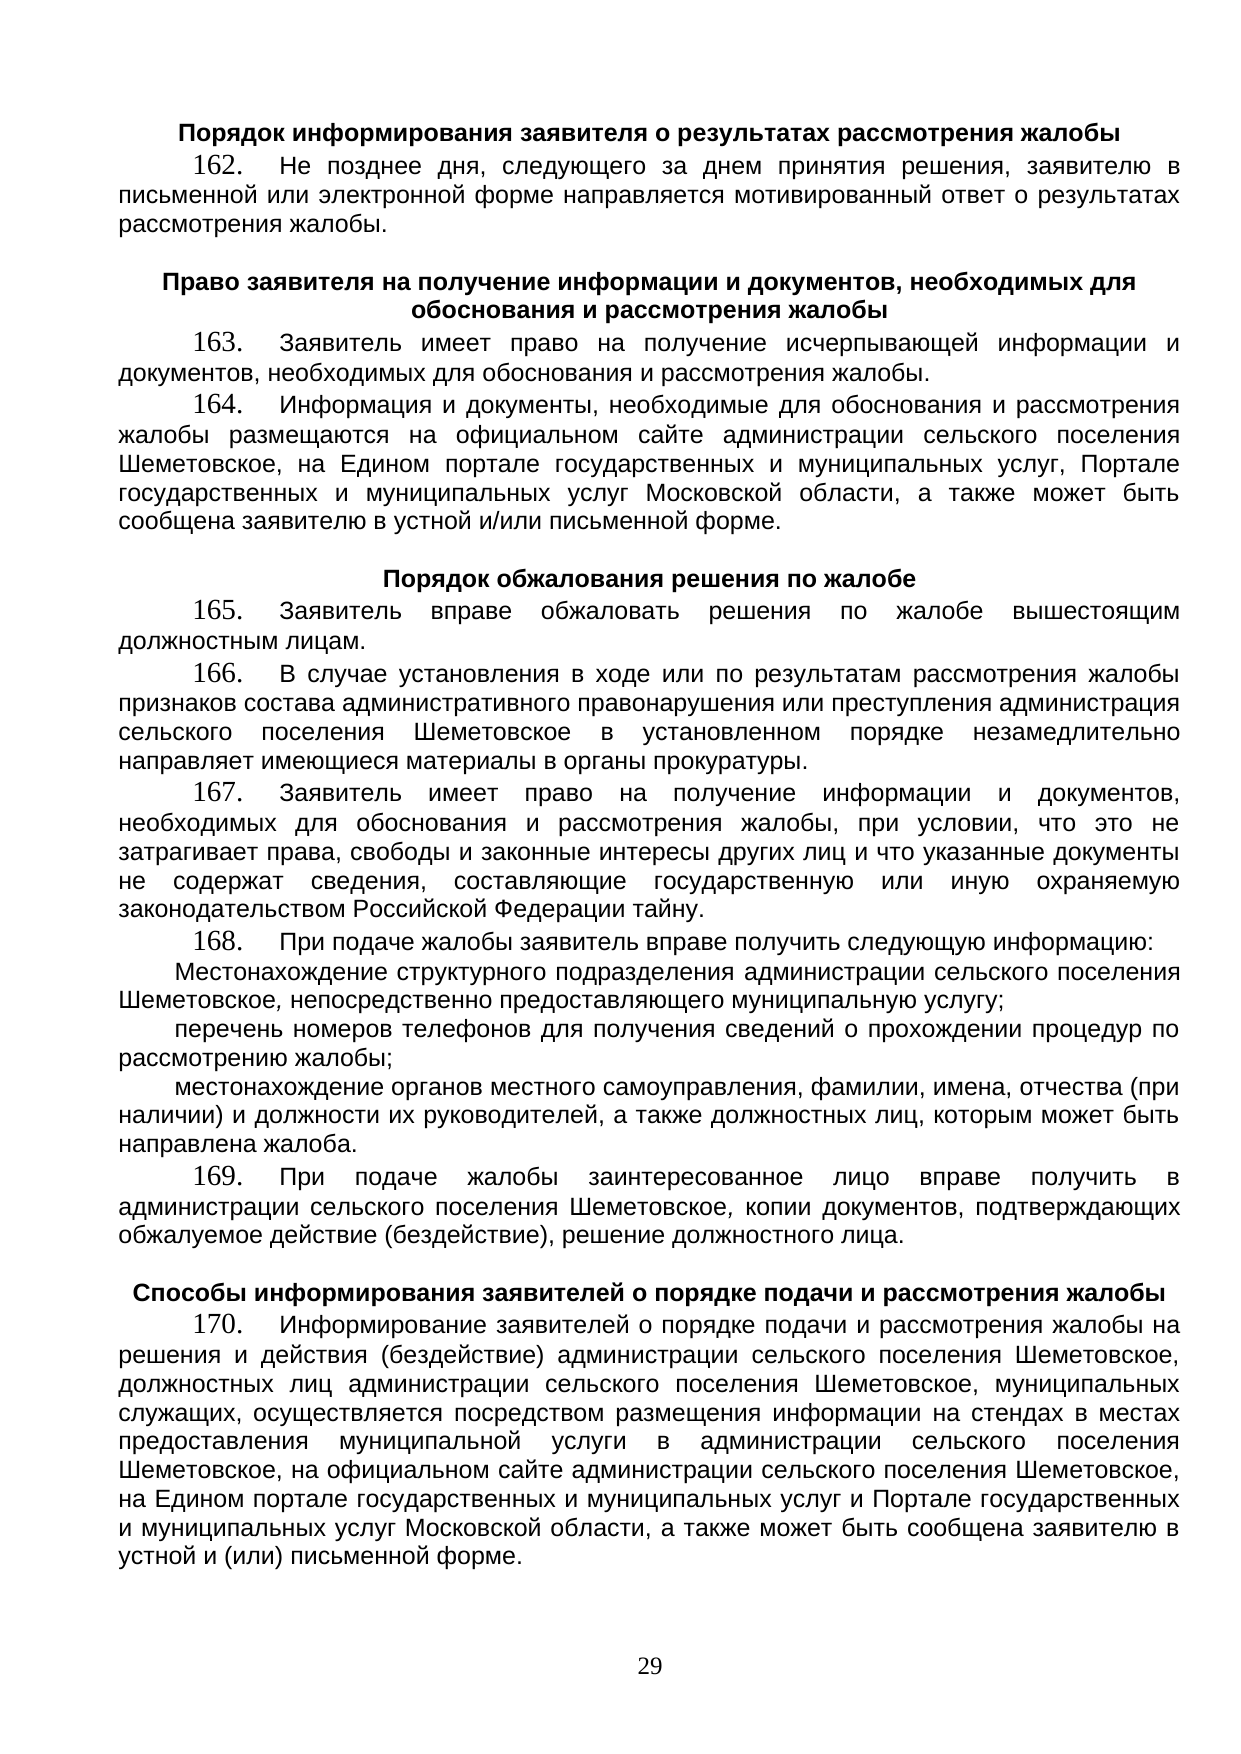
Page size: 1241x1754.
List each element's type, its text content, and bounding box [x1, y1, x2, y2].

list При подаче жалобы заинтересованное лицо вправе получить в администрации сельского поселения Шеметовское, копии документов, подтверждающих обжалуемое действие (бездействие), решение должностного лица. [118, 1158, 1181, 1249]
list Способы информирования заявителей о порядке подачи и рассмотрения жалобы [118, 1278, 1181, 1306]
list Заявитель имеет право на получение исчерпывающей информации и документов, необходимых для обоснования и рассмотрения жалобы. [118, 324, 1181, 386]
list При подаче жалобы заявитель вправе получить следующую информацию: [118, 923, 1181, 957]
text Право заявителя на получение информации и документов, необходимых для обоснования и рассмотрения жалобы [118, 267, 1181, 324]
list Заявитель вправе обжаловать решения по жалобе вышестоящим должностным лицам. [118, 592, 1181, 655]
text Порядок информирования заявителя о результатах рассмотрения жалобы [118, 118, 1181, 147]
text Местонахождение структурного подразделения администрации сельского поселения Шеметовское, непосредственно предоставляющего муниципальную услугу; [118, 957, 1181, 1014]
list Информирование заявителей о порядке подачи и рассмотрения жалобы на решения и действия (бездействие) администрации сельского поселения Шеметовское, должностных лиц администрации сельского поселения Шеметовское, муниципальных служащих, осуществляется посредством размещения информации на стендах в местах предоставления муниципальной услуги в администрации сельского поселения Шеметовское, на официальном сайте администрации сельского поселения Шеметовское, на Едином портале государственных и муниципальных услуг и Портале государственных и муниципальных услуг Московской области, а также может быть сообщена заявителю в устной и (или) письменной форме. [118, 1306, 1181, 1570]
list Порядок обжалования решения по жалобе [118, 564, 1181, 592]
text перечень номеров телефонов для получения сведений о прохождении процедур по рассмотрению жалобы; [118, 1014, 1181, 1072]
text местонахождение органов местного самоуправления, фамилии, имена, отчества (при наличии) и должности их руководителей, а также должностных лиц, которым может быть направлена жалоба. [118, 1072, 1181, 1158]
list Заявитель имеет право на получение информации и документов, необходимых для обоснования и рассмотрения жалобы, при условии, что это не затрагивает права, свободы и законные интересы других лиц и что указанные документы не содержат сведения, составляющие государственную или иную охраняемую законодательством Российской Федерации тайну. [118, 774, 1181, 923]
list Информация и документы, необходимые для обоснования и рассмотрения жалобы размещаются на официальном сайте администрации сельского поселения Шеметовское, на Едином портале государственных и муниципальных услуг, Портале государственных и муниципальных услуг Московской области, а также может быть сообщена заявителю в устной и/или письменной форме. [118, 386, 1181, 535]
list Не позднее дня, следующего за днем принятия решения, заявителю в письменной или электронной форме направляется мотивированный ответ о результатах рассмотрения жалобы. [118, 147, 1181, 238]
list В случае установления в ходе или по результатам рассмотрения жалобы признаков состава административного правонарушения или преступления администрация сельского поселения Шеметовское в установленном порядке незамедлительно направляет имеющиеся материалы в органы прокуратуры. [118, 655, 1181, 774]
